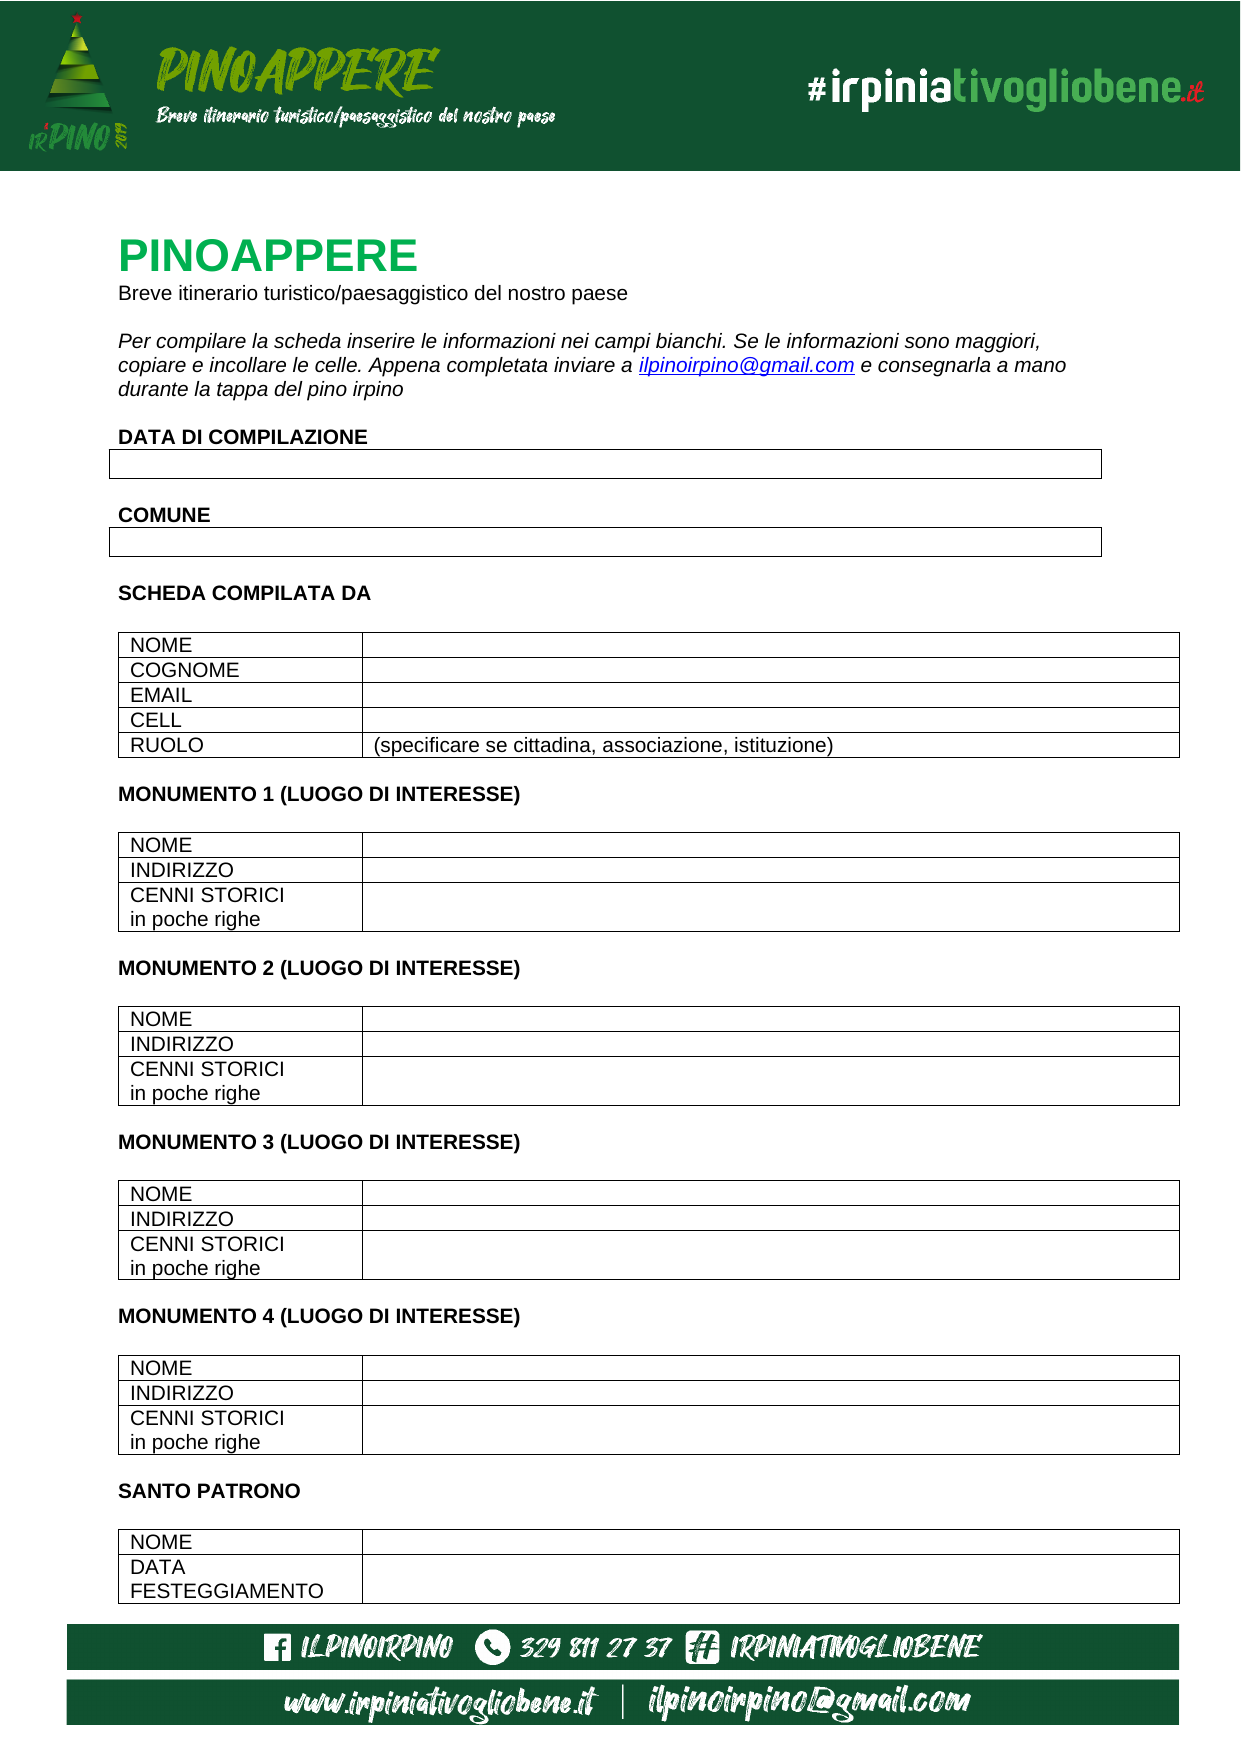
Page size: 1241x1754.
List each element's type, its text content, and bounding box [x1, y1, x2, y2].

table_header NOME [119, 1181, 362, 1205]
table_cell (specificare se cittadina, associazione, istituzione) [363, 733, 1179, 757]
table_cell [363, 858, 1179, 882]
text PINOAPPERE [118, 228, 1180, 281]
table_cell INDIRIZZO [119, 1032, 362, 1056]
text COMUNE [118, 503, 1092, 527]
text DATA DI COMPILAZIONE [118, 425, 1092, 449]
text MONUMENTO 2 (LUOGO DI INTERESSE) [118, 956, 1092, 980]
table_cell COGNOME [119, 658, 362, 682]
table_cell CENNI STORICI in poche righe [119, 883, 362, 931]
table_cell [363, 1231, 1179, 1279]
table_header [363, 1181, 1179, 1205]
table_cell [363, 708, 1179, 732]
table_cell [363, 1057, 1179, 1105]
table_header [363, 1356, 1179, 1380]
table_header [363, 633, 1179, 657]
text SCHEDA COMPILATA DA [118, 581, 1092, 605]
table_cell INDIRIZZO [119, 858, 362, 882]
table_cell [363, 683, 1179, 707]
table_cell [363, 1406, 1179, 1454]
table_header [363, 1007, 1179, 1031]
table_cell [363, 1032, 1179, 1056]
text MONUMENTO 1 (LUOGO DI INTERESSE) [118, 782, 1092, 806]
table_cell CENNI STORICI in poche righe [119, 1057, 362, 1105]
table_header NOME [119, 633, 362, 657]
text MONUMENTO 4 (LUOGO DI INTERESSE) [118, 1304, 1092, 1328]
picture [0, 1, 1241, 171]
table_cell EMAIL [119, 683, 362, 707]
table_header NOME [119, 1356, 362, 1380]
table_cell CENNI STORICI in poche righe [119, 1231, 362, 1279]
table_cell CELL [119, 708, 362, 732]
text Breve itinerario turistico/paesaggistico del nostro paese [118, 281, 1092, 305]
table_cell [363, 1206, 1179, 1230]
table_cell DATA FESTEGGIAMENTO [119, 1555, 362, 1603]
table_cell [363, 1555, 1179, 1603]
table_cell RUOLO [119, 733, 362, 757]
table_cell [363, 1381, 1179, 1405]
table_cell [363, 883, 1179, 931]
table_header [363, 1530, 1179, 1554]
table_cell CENNI STORICI in poche righe [119, 1406, 362, 1454]
table_cell INDIRIZZO [119, 1381, 362, 1405]
table_header NOME [119, 833, 362, 857]
text SANTO PATRONO [118, 1479, 1092, 1503]
table_header NOME [119, 1530, 362, 1554]
table_cell [363, 658, 1179, 682]
table_cell INDIRIZZO [119, 1206, 362, 1230]
table_header [363, 833, 1179, 857]
table_header NOME [119, 1007, 362, 1031]
text Per compilare la scheda inserire le informazioni nei campi bianchi. Se le informazioni sono maggiori, copiare e incollare le celle. Appena completata inviare a ilpinoirpino@gmail.com e consegnarla a mano durante la tappa del pino irpino [118, 329, 1092, 401]
picture [66, 1624, 1180, 1725]
text MONUMENTO 3 (LUOGO DI INTERESSE) [118, 1130, 1092, 1154]
